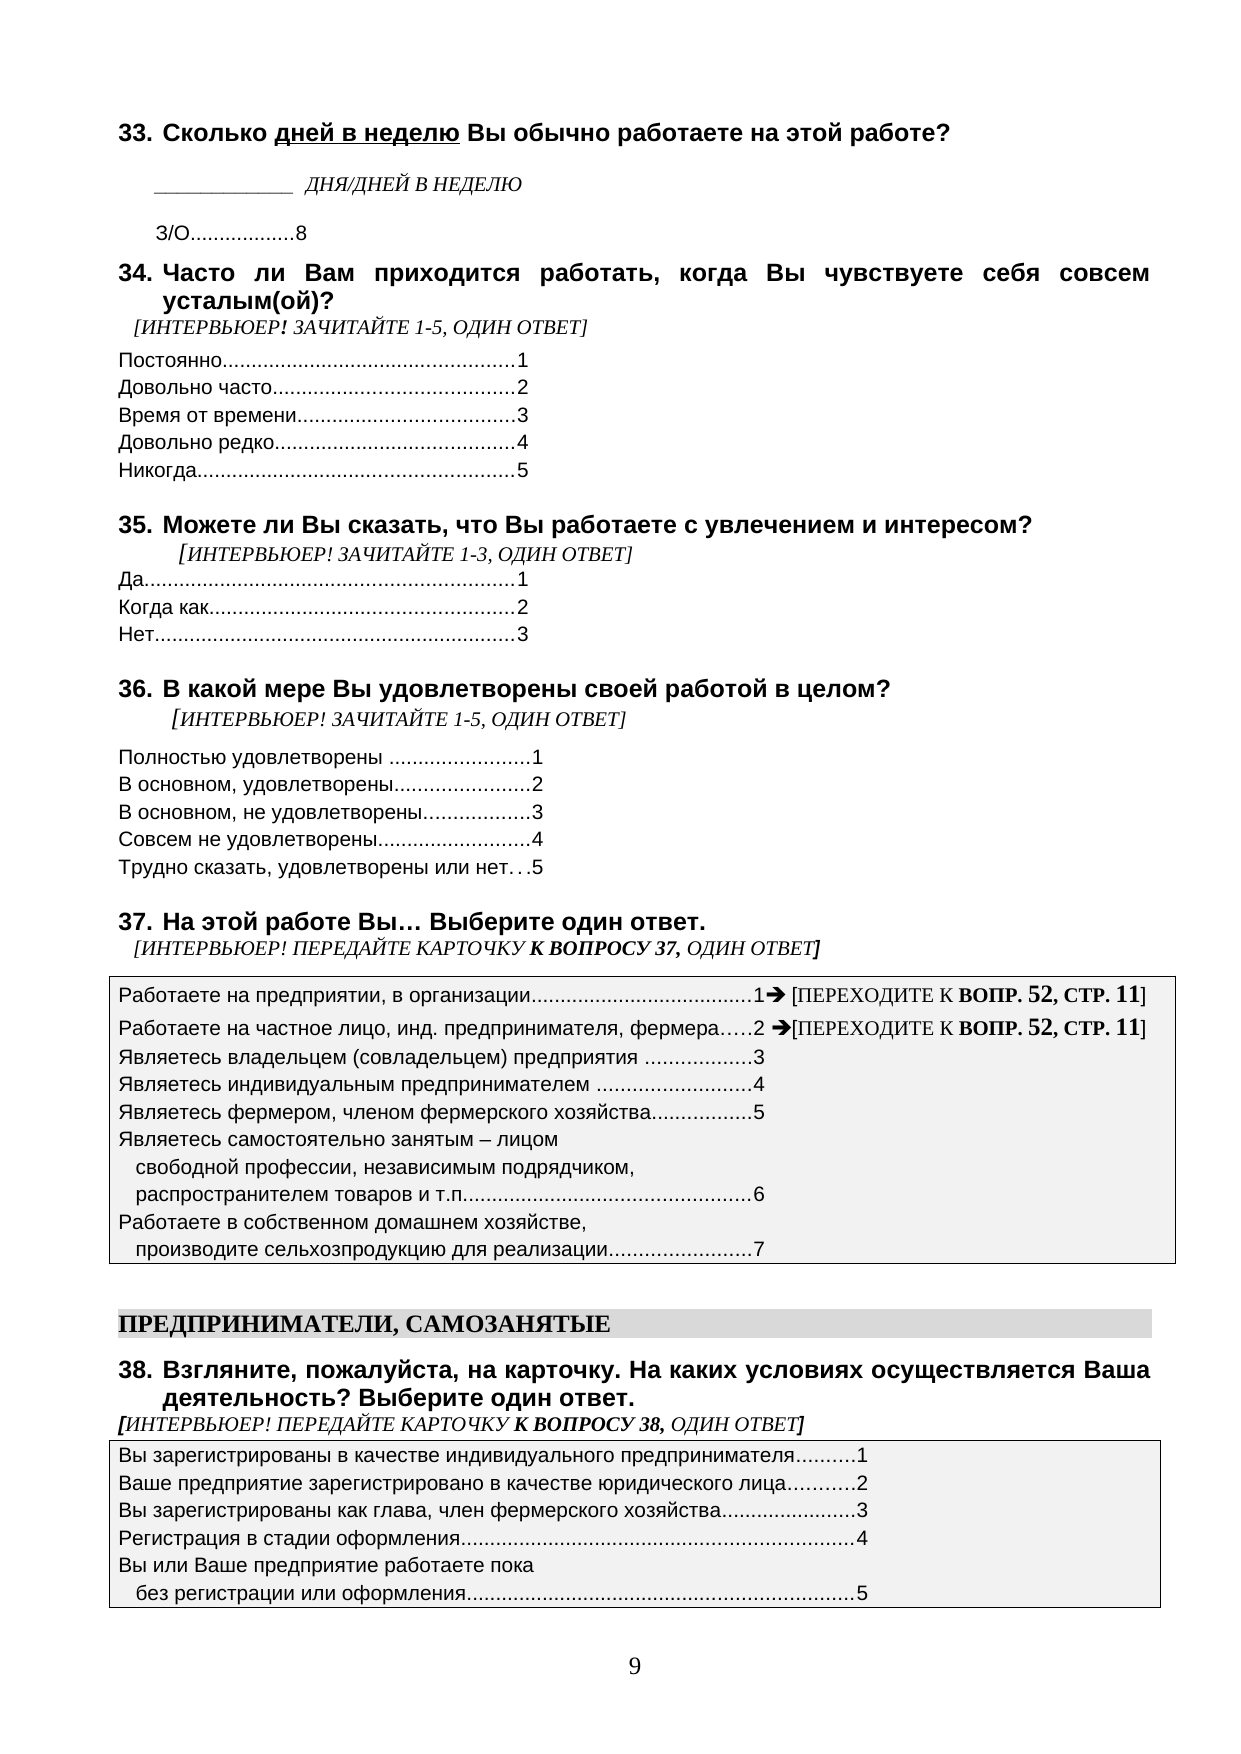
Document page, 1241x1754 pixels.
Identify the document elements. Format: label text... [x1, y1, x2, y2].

text Ваше предприятие зарегистрировано в качестве юридического лица 2 [110, 1467, 1160, 1494]
list [ИНТЕРВЬЮЕР! ЗАЧИТАЙТЕ 1-5, ОДИН ОТВЕТ] [133, 315, 1152, 339]
text Время от времени 3 [118, 402, 1152, 426]
text З/О 8 [155, 221, 1152, 245]
text Можете ли Вы сказать, что Вы работаете с увлечением и интересом? [118, 510, 1152, 538]
text Регистрация в стадии оформления 4 [110, 1522, 1160, 1549]
text свободной профессии, независимым подрядчиком, [110, 1152, 1175, 1179]
text Являетесь фермером, членом фермерского хозяйства 5 [110, 1097, 1175, 1124]
text [ИНТЕРВЬЮЕР! Передайте КАРТОЧКУ к вопросу 37, один ответ] [133, 936, 1152, 959]
text Полностью удовлетворены 1 [118, 744, 1152, 768]
text Работаете в собственном домашнем хозяйстве, [110, 1207, 1175, 1234]
text На этой работе Вы… Выберите один ответ. [118, 907, 1152, 936]
list [ИНТЕРВЬЮЕР! ЗАЧИТАЙТЕ 1-5, ОДИН ОТВЕТ] [170, 703, 1152, 732]
text Взгляните, пожалуйста, на карточку. На каких условиях осуществляется Ваша деятельность? Выберите один ответ. [118, 1355, 1152, 1412]
text Совсем не удовлетворены 4 [118, 827, 1152, 851]
text производите сельхозпродукцию для реализации 7 [110, 1234, 1175, 1263]
text Работаете на частное лицо, инд. предпринимателя, фермера 2 [ПЕРЕХОДИТЕ К ВОПР. 52, СТР. 11] [110, 1009, 1175, 1041]
text без регистрации или оформления 5 [110, 1577, 1160, 1607]
text Являетесь владельцем (совладельцем) предприятия 3 [110, 1042, 1175, 1069]
text Трудно сказать, удовлетворены или нет 5 [118, 854, 1152, 878]
text [ИНТЕРВЬЮЕР! Передайте КАРТОЧКУ к вопросу 38, один ответ] [118, 1412, 1152, 1436]
text Вы зарегистрированы в качестве индивидуального предпринимателя 1 [110, 1441, 1160, 1467]
text ____________ ДНЯ/ДНЕЙ В НЕДЕЛЮ [155, 172, 1152, 196]
text Сколько дней в неделю Вы обычно работаете на этой работе? [118, 118, 1152, 147]
text Работаете на предприятии, в организации 1 [ПЕРЕХОДИТЕ К ВОПР. 52, СТР. 11] [110, 977, 1175, 1007]
text В основном, удовлетворены 2 [118, 772, 1152, 796]
text Являетесь самостоятельно занятым – лицом [110, 1124, 1175, 1151]
list [ИНТЕРВЬЮЕР! ЗАЧИТАЙТЕ 1-3, ОДИН ОТВЕТ] [170, 538, 1152, 567]
text Когда как 2 [118, 595, 1152, 619]
text В какой мере Вы удовлетворены своей работой в целом? [118, 674, 1152, 703]
text В основном, не удовлетворены 3 [118, 799, 1152, 823]
text распространителем товаров и т.п. 6 [110, 1179, 1175, 1206]
text ПРЕДПРИНИМАТЕЛИ, САМОЗАНЯТЫЕ [118, 1309, 1152, 1338]
text Постоянно 1 [118, 347, 1152, 371]
text Являетесь индивидуальным предпринимателем 4 [110, 1069, 1175, 1096]
text Довольно редко 4 [118, 430, 1152, 454]
text Нет 3 [118, 622, 1152, 646]
text Вы зарегистрированы как глава, член фермерского хозяйства 3 [110, 1495, 1160, 1522]
text Довольно часто 2 [118, 375, 1152, 399]
text Часто ли Вам приходится работать, когда Вы чувствуете себя совсем усталым(ой)? [118, 257, 1152, 315]
text Никогда 5 [118, 457, 1152, 481]
text Вы или Ваше предприятие работаете пока [110, 1550, 1160, 1577]
text Да 1 [118, 567, 1152, 591]
